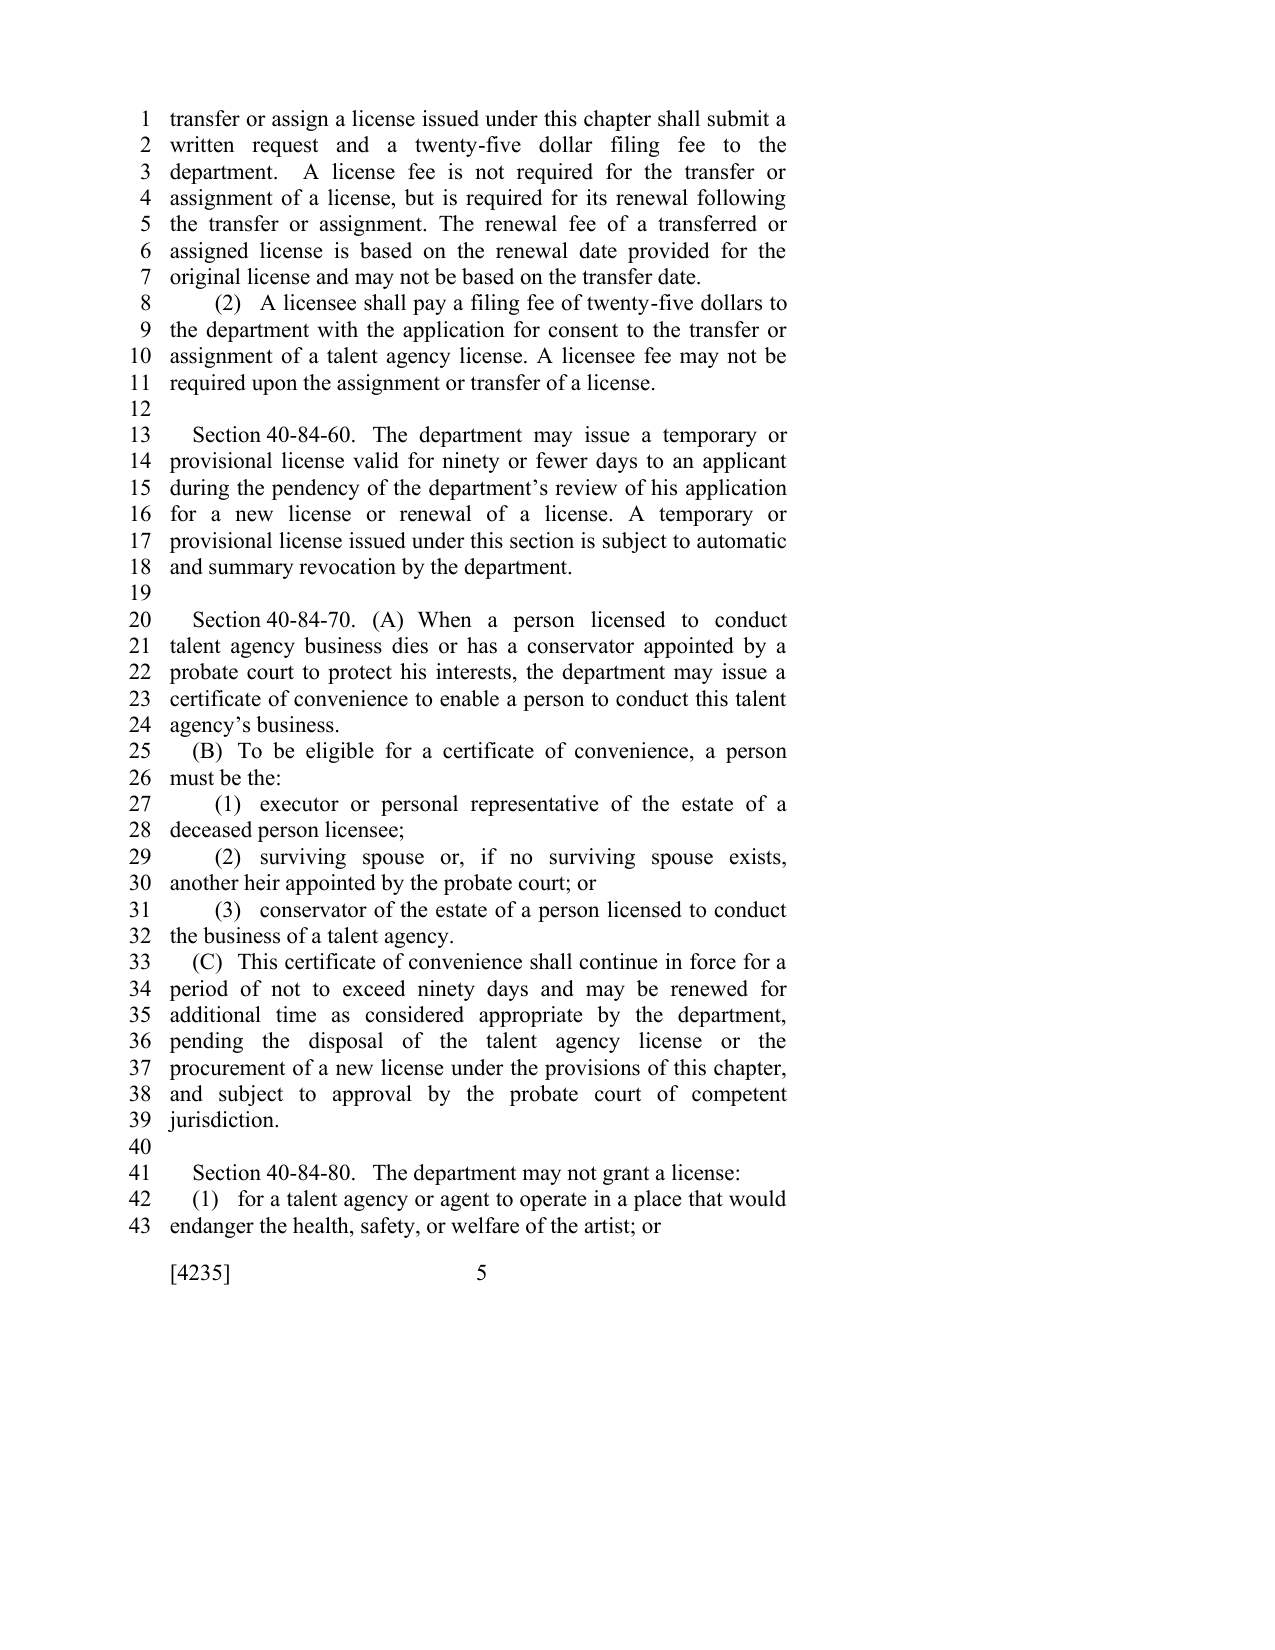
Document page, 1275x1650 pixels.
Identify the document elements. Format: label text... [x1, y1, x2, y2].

text (1) for a talent agency or agent to operate in a place that would endanger the health, safety, or welfare of the artist; or [169, 1186, 787, 1238]
text (2) surviving spouse or, if no surviving spouse exists, another heir appointed by the probate court; or [169, 843, 787, 896]
text (C) This certificate of convenience shall continue in force for a period of not to exceed ninety days and may be renewed for additional time as considered appropriate by the department, pending the disposal of the talent agency license or the procurement of a new license under the provisions of this chapter, and subject to approval by the probate court of competent jurisdiction. [169, 948, 787, 1133]
text Section 40-84-70. (A) When a person licensed to conduct talent agency business dies or has a conservator appointed by a probate court to protect his interests, the department may issue a certificate of convenience to enable a person to conduct this talent agency’s business. [169, 606, 787, 737]
text (2) A licensee shall pay a filing fee of twenty-five dollars to the department with the application for consent to the transfer or assignment of a talent agency license. A licensee fee may not be required upon the assignment or transfer of a license. [169, 289, 787, 395]
text Section 40-84-60. The department may issue a temporary or provisional license valid for ninety or fewer days to an applicant during the pendency of the department’s review of his application for a new license or renewal of a license. A temporary or provisional license issued under this section is subject to automatic and summary revocation by the department. [169, 421, 787, 579]
text (3) conservator of the estate of a person licensed to conduct the business of a talent agency. [169, 896, 787, 948]
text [169, 105, 787, 289]
text (B) To be eligible for a certificate of convenience, a person must be the: [169, 737, 787, 790]
text Section 40-84-80. The department may not grant a license: [169, 1159, 787, 1186]
text (1) executor or personal representative of the estate of a deceased person licensee; [169, 790, 787, 843]
